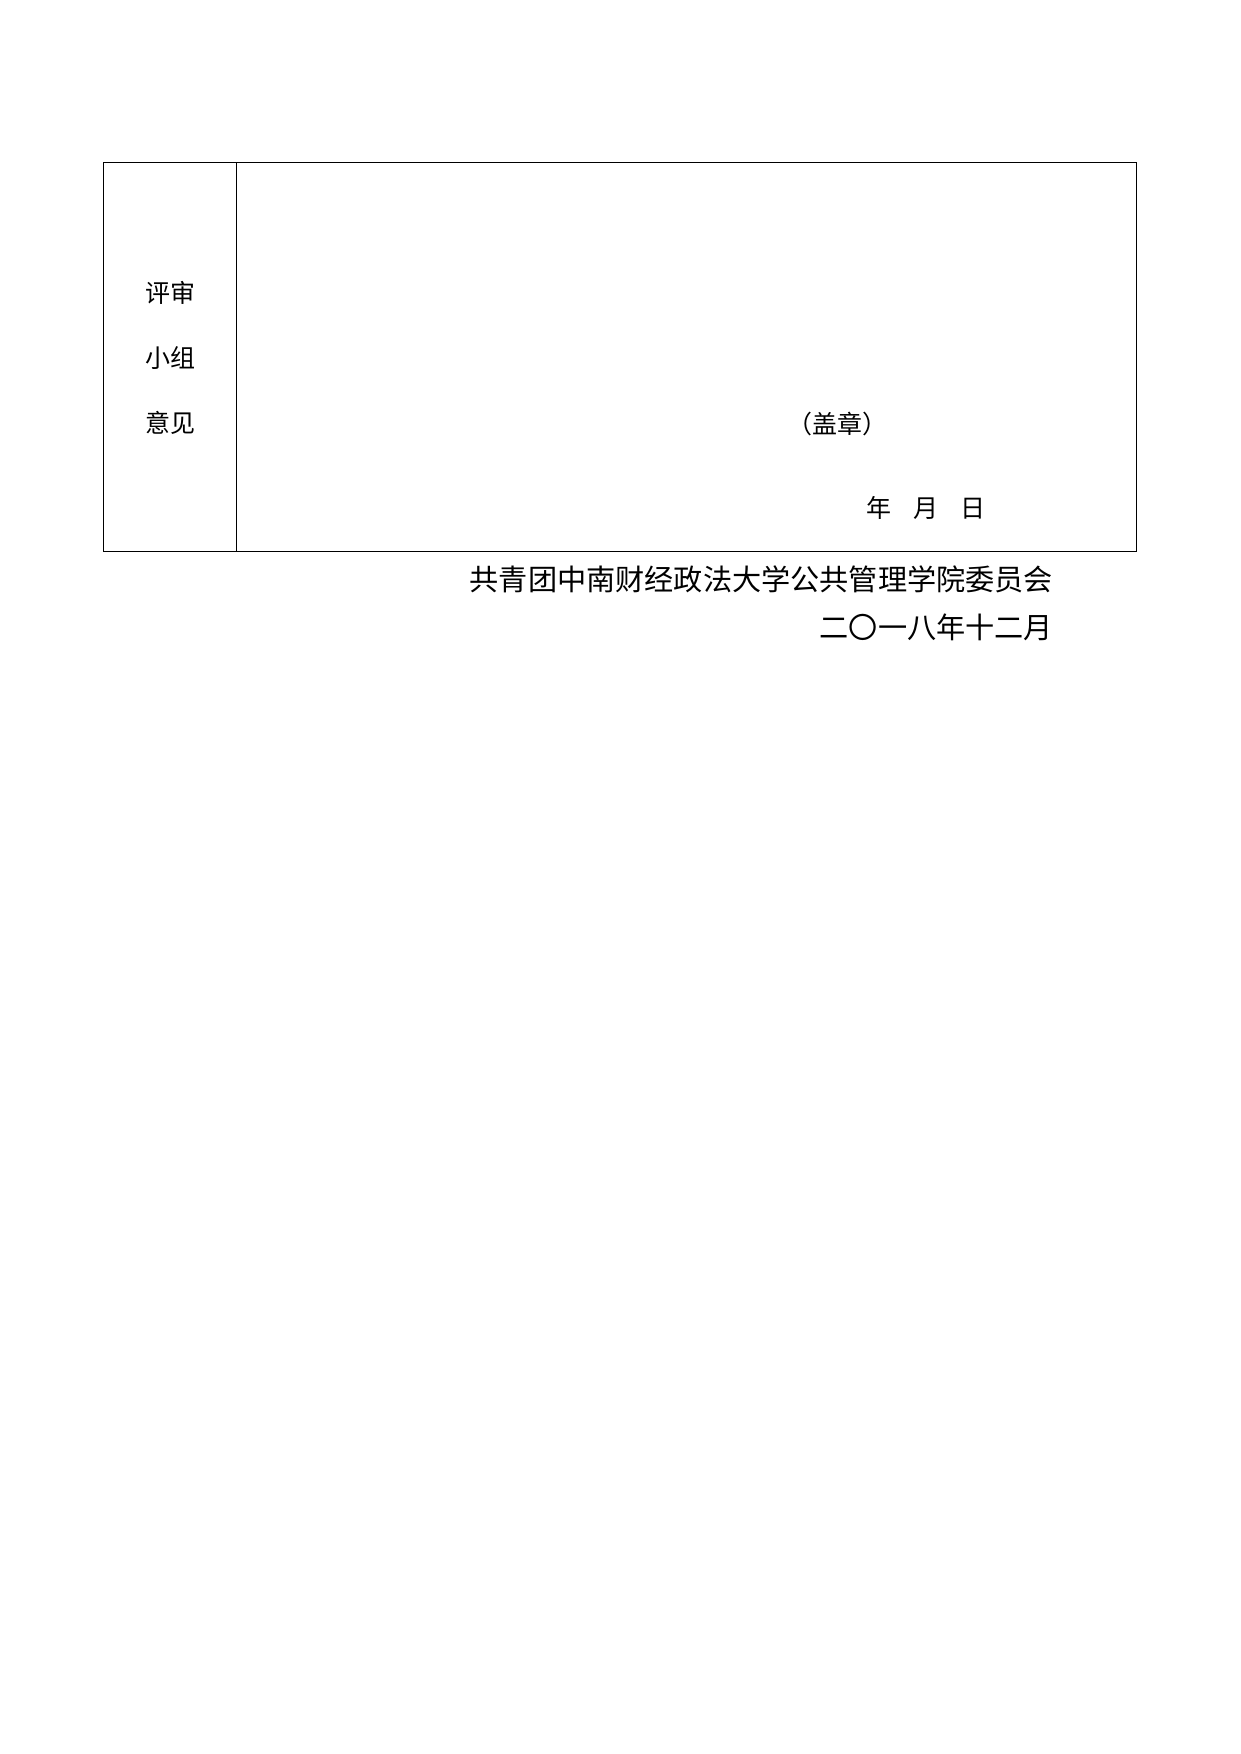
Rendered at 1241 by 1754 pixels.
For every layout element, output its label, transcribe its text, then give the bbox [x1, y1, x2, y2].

table_cell （盖章） 年 月 日 [237, 163, 1136, 551]
text 共青团中南财经政法大学公共管理学院委员会 [187, 552, 1053, 600]
text 二〇一八年十二月 [187, 600, 1053, 648]
table_cell 评审 小组 意见 [104, 163, 236, 551]
